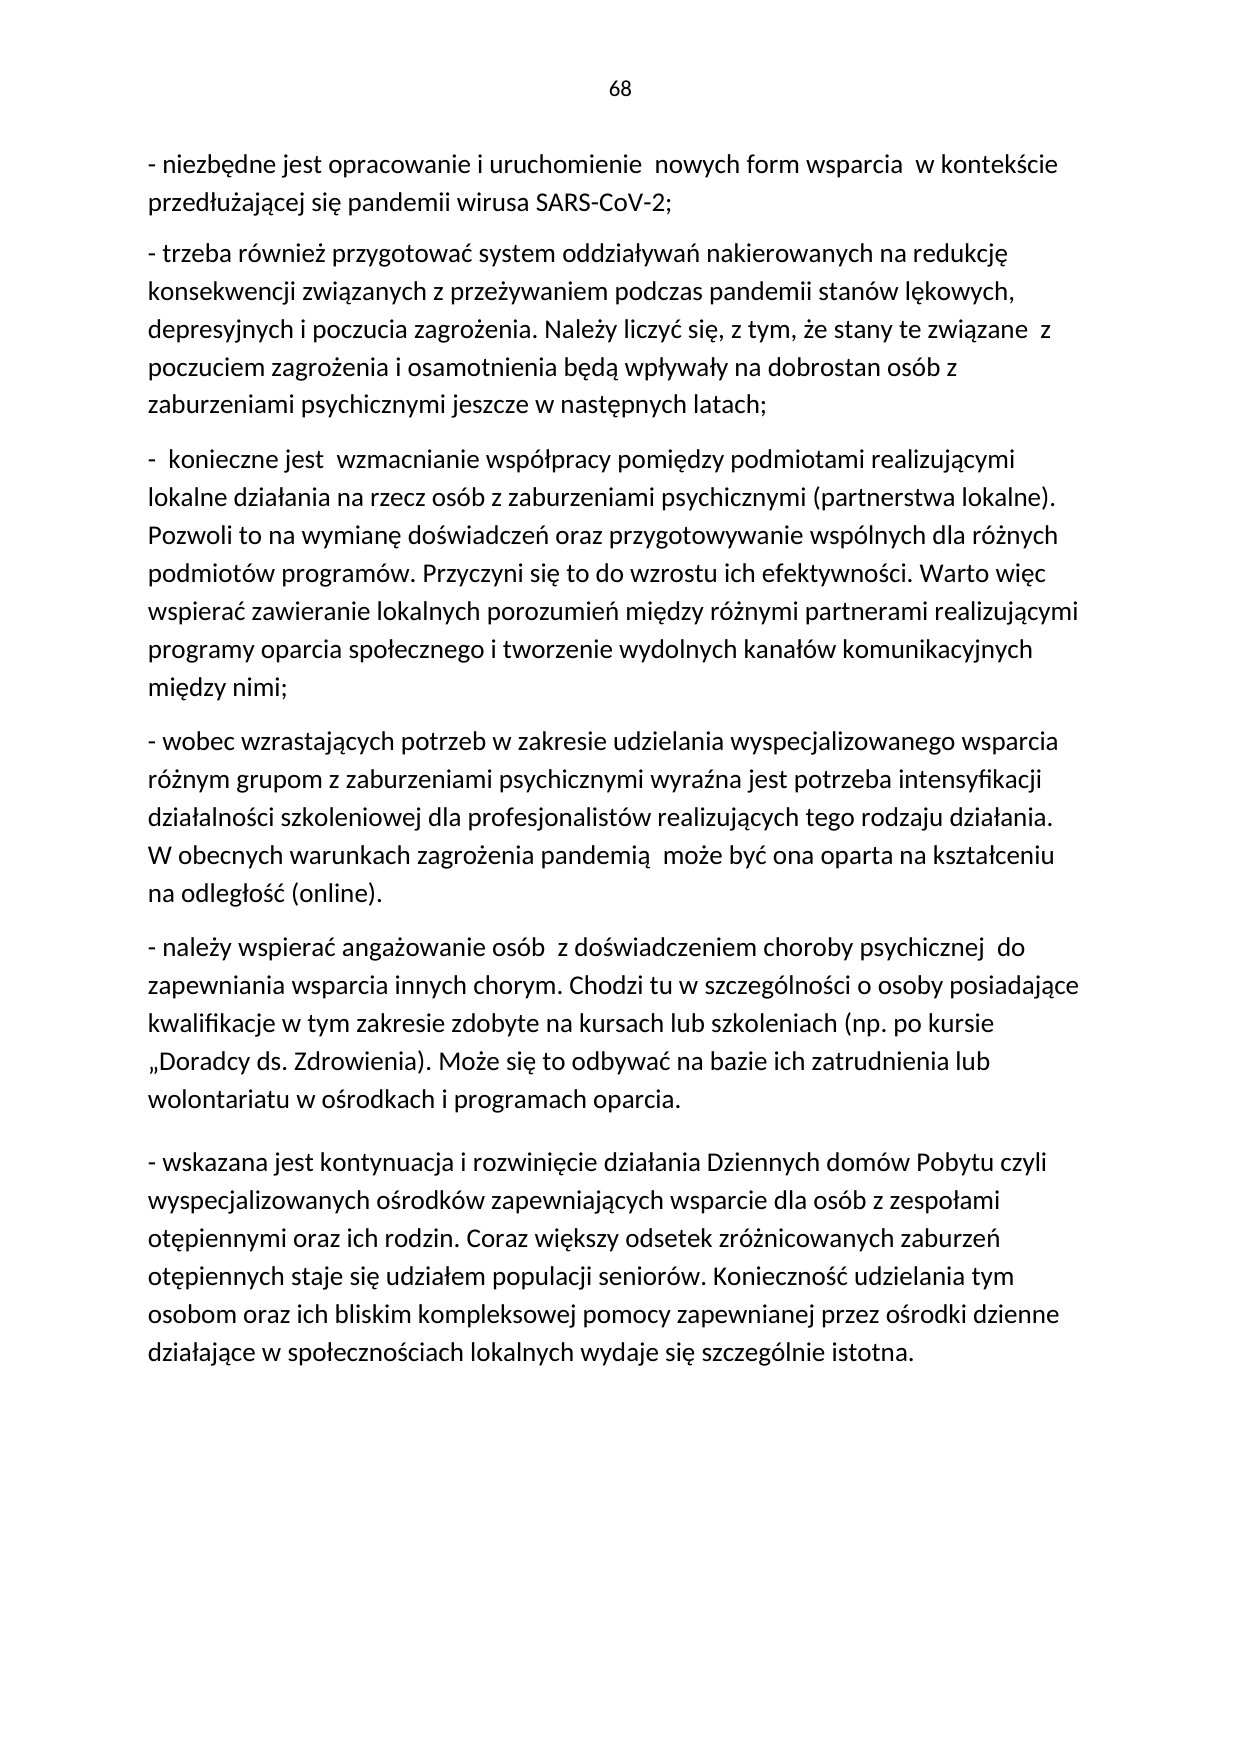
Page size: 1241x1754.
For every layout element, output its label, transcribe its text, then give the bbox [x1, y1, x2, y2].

text - konieczne jest wzmacnianie współpracy pomiędzy podmiotami realizującymi lokalne działania na rzecz osób z zaburzeniami psychicznymi (partnerstwa lokalne). Pozwoli to na wymianę doświadczeń oraz przygotowywanie wspólnych dla różnych podmiotów programów. Przyczyni się to do wzrostu ich efektywności. Warto więc wspierać zawieranie lokalnych porozumień między różnymi partnerami realizującymi programy oparcia społecznego i tworzenie wydolnych kanałów komunikacyjnych między nimi; [148, 442, 1088, 703]
text - niezbędne jest opracowanie i uruchomienie nowych form wsparcia w kontekście przedłużającej się pandemii wirusa SARS-CoV-2; [148, 148, 1093, 218]
text - należy wspierać angażowanie osób z doświadczeniem choroby psychicznej do zapewniania wsparcia innych chorym. Chodzi tu w szczególności o osoby posiadające kwalifikacje w tym zakresie zdobyte na kursach lub szkoleniach (np. po kursie „Doradcy ds. Zdrowienia). Może się to odbywać na bazie ich zatrudnienia lub wolontariatu w ośrodkach i programach oparcia. [148, 931, 1088, 1115]
text - trzeba również przygotować system oddziaływań nakierowanych na redukcję konsekwencji związanych z przeżywaniem podczas pandemii stanów lękowych, depresyjnych i poczucia zagrożenia. Należy liczyć się, z tym, że stany te związane z poczuciem zagrożenia i osamotnienia będą wpływały na dobrostan osób z zaburzeniami psychicznymi jeszcze w następnych latach; [148, 236, 1093, 421]
text - wskazana jest kontynuacja i rozwinięcie działania Dziennych domów Pobytu czyli wyspecjalizowanych ośrodków zapewniających wsparcie dla osób z zespołami otępiennymi oraz ich rodzin. Coraz większy odsetek zróżnicowanych zaburzeń otępiennych staje się udziałem populacji seniorów. Konieczność udzielania tym osobom oraz ich bliskim kompleksowej pomocy zapewnianej przez ośrodki dzienne działające w społecznościach lokalnych wydaje się szczególnie istotna. [148, 1145, 1088, 1368]
text - wobec wzrastających potrzeb w zakresie udzielania wyspecjalizowanego wsparcia różnym grupom z zaburzeniami psychicznymi wyraźna jest potrzeba intensyfikacji działalności szkoleniowej dla profesjonalistów realizujących tego rodzaju działania. W obecnych warunkach zagrożenia pandemią może być ona oparta na kształceniu na odległość (online). [148, 724, 1088, 909]
